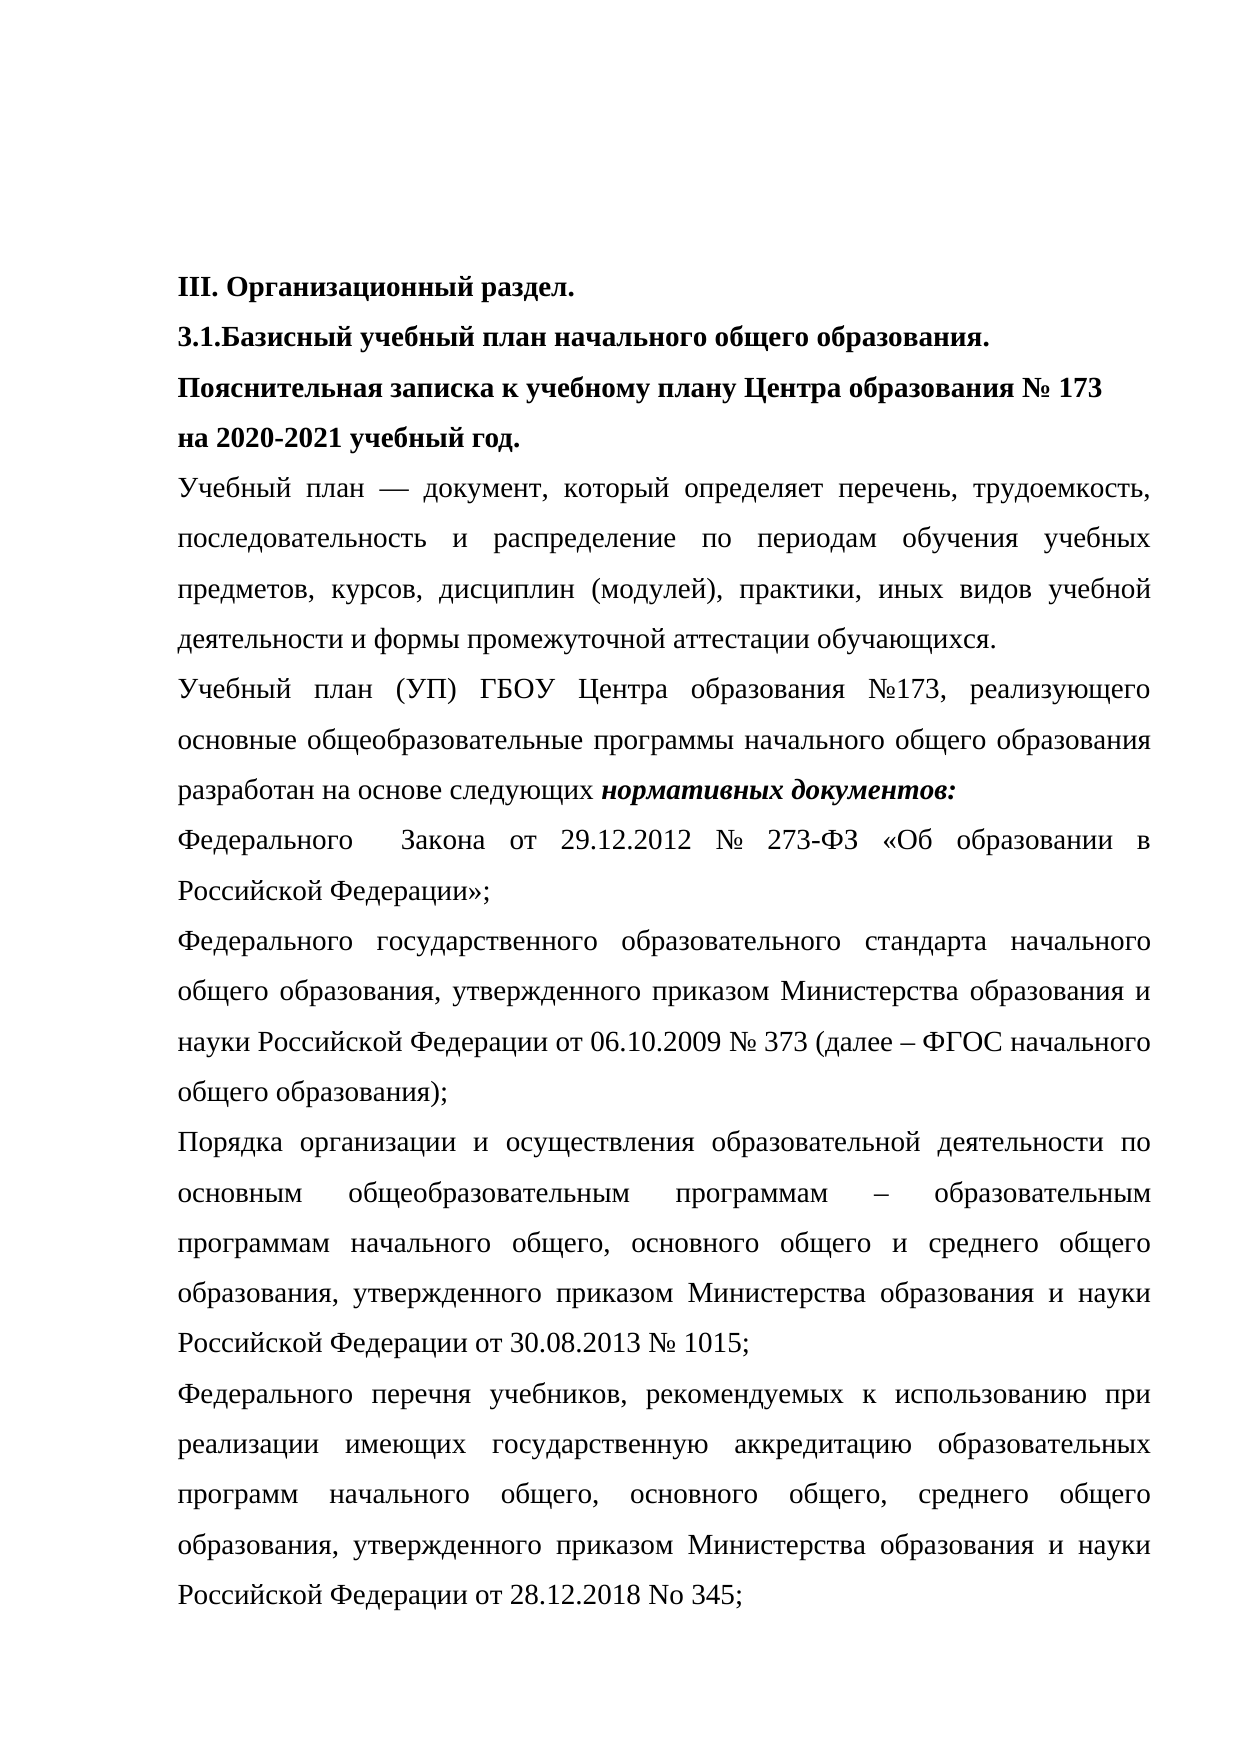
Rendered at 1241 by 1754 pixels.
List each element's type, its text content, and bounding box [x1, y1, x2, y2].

text Федерального перечня учебников, рекомендуемых к использованию при реализации имеющих государственную аккредитацию образовательных программ начального общего, основного общего, среднего общего образования, утвержденного приказом Министерства образования и науки Российской Федерации от 28.12.2018 No 345; [177, 1376, 1152, 1611]
text Учебный план (УП) ГБОУ Центра образования №173, реализующего основные общеобразовательные программы начального общего образования разработан на основе следующих нормативных документов: [177, 672, 1152, 806]
text Федерального Закона от 29.12.2012 № 273-ФЗ «Об образовании в Российской Федерации»; [177, 822, 1152, 906]
text Федерального государственного образовательного стандарта начального общего образования, утвержденного приказом Министерства образования и науки Российской Федерации от 06.10.2009 № 373 (далее – ФГОС начального общего образования); [177, 923, 1152, 1108]
text Учебный план — документ, который определяет перечень, трудоемкость, последовательность и распределение по периодам обучения учебных предметов, курсов, дисциплин (модулей), практики, иных видов учебной деятельности и формы промежуточной аттестации обучающихся. [177, 470, 1152, 655]
text Пояснительная записка к учебному плану Центра образования № 173 [177, 370, 1152, 403]
text III. Организационный раздел. [177, 269, 1152, 303]
list на 2020-2021 учебный год. [177, 420, 1152, 453]
text Порядка организации и осуществления образовательной деятельности по основным общеобразовательным программам – образовательным программам начального общего, основного общего и среднего общего образования, утвержденного приказом Министерства образования и науки Российской Федерации от 30.08.2013 № 1015; [177, 1124, 1152, 1359]
text 3.1.Базисный учебный план начального общего образования. [177, 319, 1152, 353]
